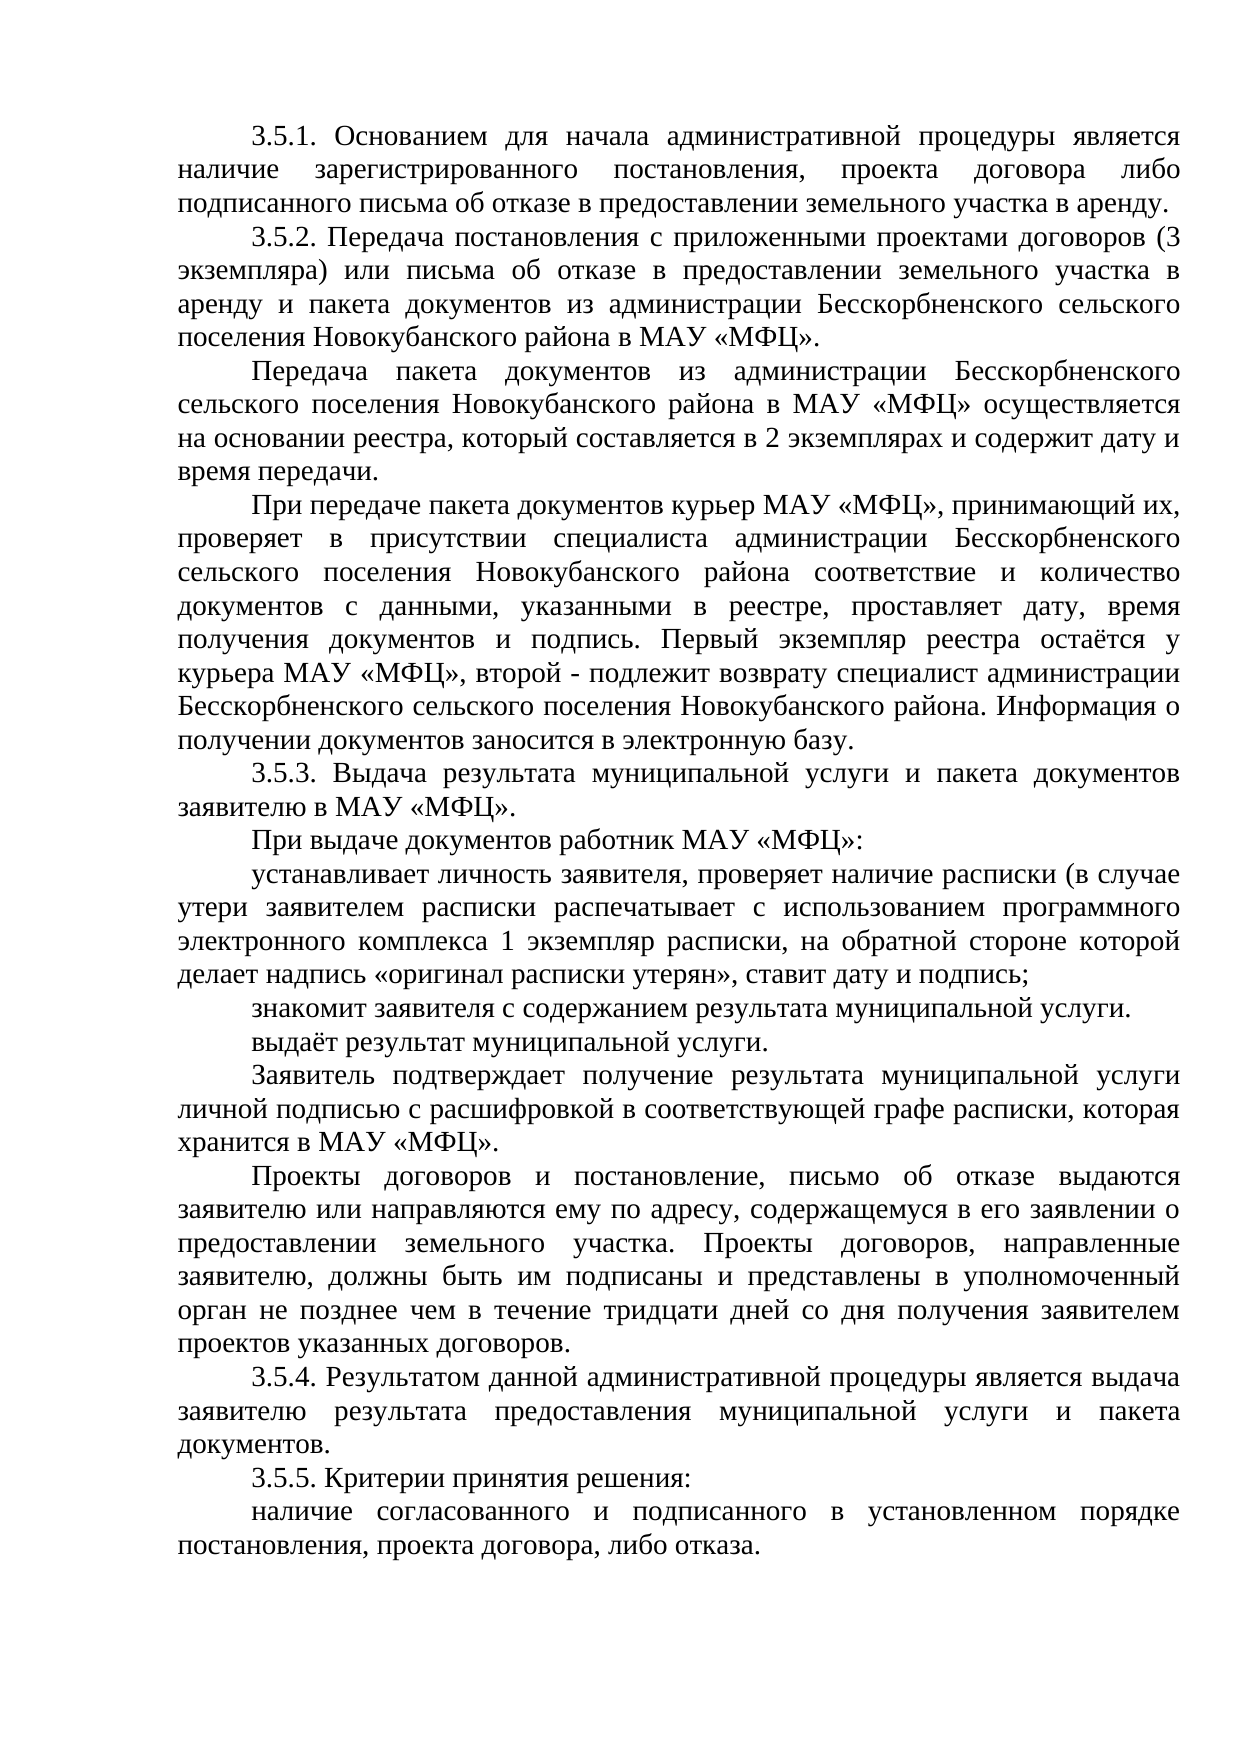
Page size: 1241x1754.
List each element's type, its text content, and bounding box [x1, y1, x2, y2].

text 3.5.4. Результатом данной административной процедуры является выдача заявителю результата предоставления муниципальной услуги и пакета документов. [177, 1359, 1181, 1460]
text Проекты договоров и постановление, письмо об отказе выдаются заявителю или направляются ему по адресу, содержащемуся в его заявлении о предоставлении земельного участка. Проекты договоров, направленные заявителю, должны быть им подписаны и представлены в уполномоченный орган не позднее чем в течение тридцати дней со дня получения заявителем проектов указанных договоров. [177, 1158, 1181, 1359]
text выдаёт результат муниципальной услуги. [177, 1024, 1181, 1057]
text наличие согласованного и подписанного в установленном порядке постановления, проекта договора, либо отказа. [177, 1493, 1181, 1560]
text 3.5.2. Передача постановления с приложенными проектами договоров (3 экземпляра) или письма об отказе в предоставлении земельного участка в аренду и пакета документов из администрации Бесскорбненского сельского поселения Новокубанского района в МАУ «МФЦ». [177, 219, 1181, 353]
text При выдаче документов работник МАУ «МФЦ»: [177, 822, 1181, 856]
text Заявитель подтверждает получение результата муниципальной услуги личной подписью с расшифровкой в соответствующей графе расписки, которая хранится в МАУ «МФЦ». [177, 1057, 1181, 1158]
text При передаче пакета документов курьер МАУ «МФЦ», принимающий их, проверяет в присутствии специалиста администрации Бесскорбненского сельского поселения Новокубанского района соответствие и количество документов с данными, указанными в реестре, проставляет дату, время получения документов и подпись. Первый экземпляр реестра остаётся у курьера МАУ «МФЦ», второй - подлежит возврату специалист администрации Бесскорбненского сельского поселения Новокубанского района. Информация о получении документов заносится в электронную базу. [177, 487, 1181, 755]
text 3.5.3. Выдача результата муниципальной услуги и пакета документов заявителю в МАУ «МФЦ». [177, 755, 1181, 822]
text Передача пакета документов из администрации Бесскорбненского сельского поселения Новокубанского района в МАУ «МФЦ» осуществляется на основании реестра, который составляется в 2 экземплярах и содержит дату и время передачи. [177, 353, 1181, 487]
text 3.5.5. Критерии принятия решения: [177, 1460, 1181, 1493]
text знакомит заявителя с содержанием результата муниципальной услуги. [177, 990, 1181, 1024]
text 3.5.1. Основанием для начала административной процедуры является наличие зарегистрированного постановления, проекта договора либо подписанного письма об отказе в предоставлении земельного участка в аренду. [177, 118, 1181, 219]
text устанавливает личность заявителя, проверяет наличие расписки (в случае утери заявителем расписки распечатывает с использованием программного электронного комплекса 1 экземпляр расписки, на обратной стороне которой делает надпись «оригинал расписки утерян», ставит дату и подпись; [177, 856, 1181, 990]
